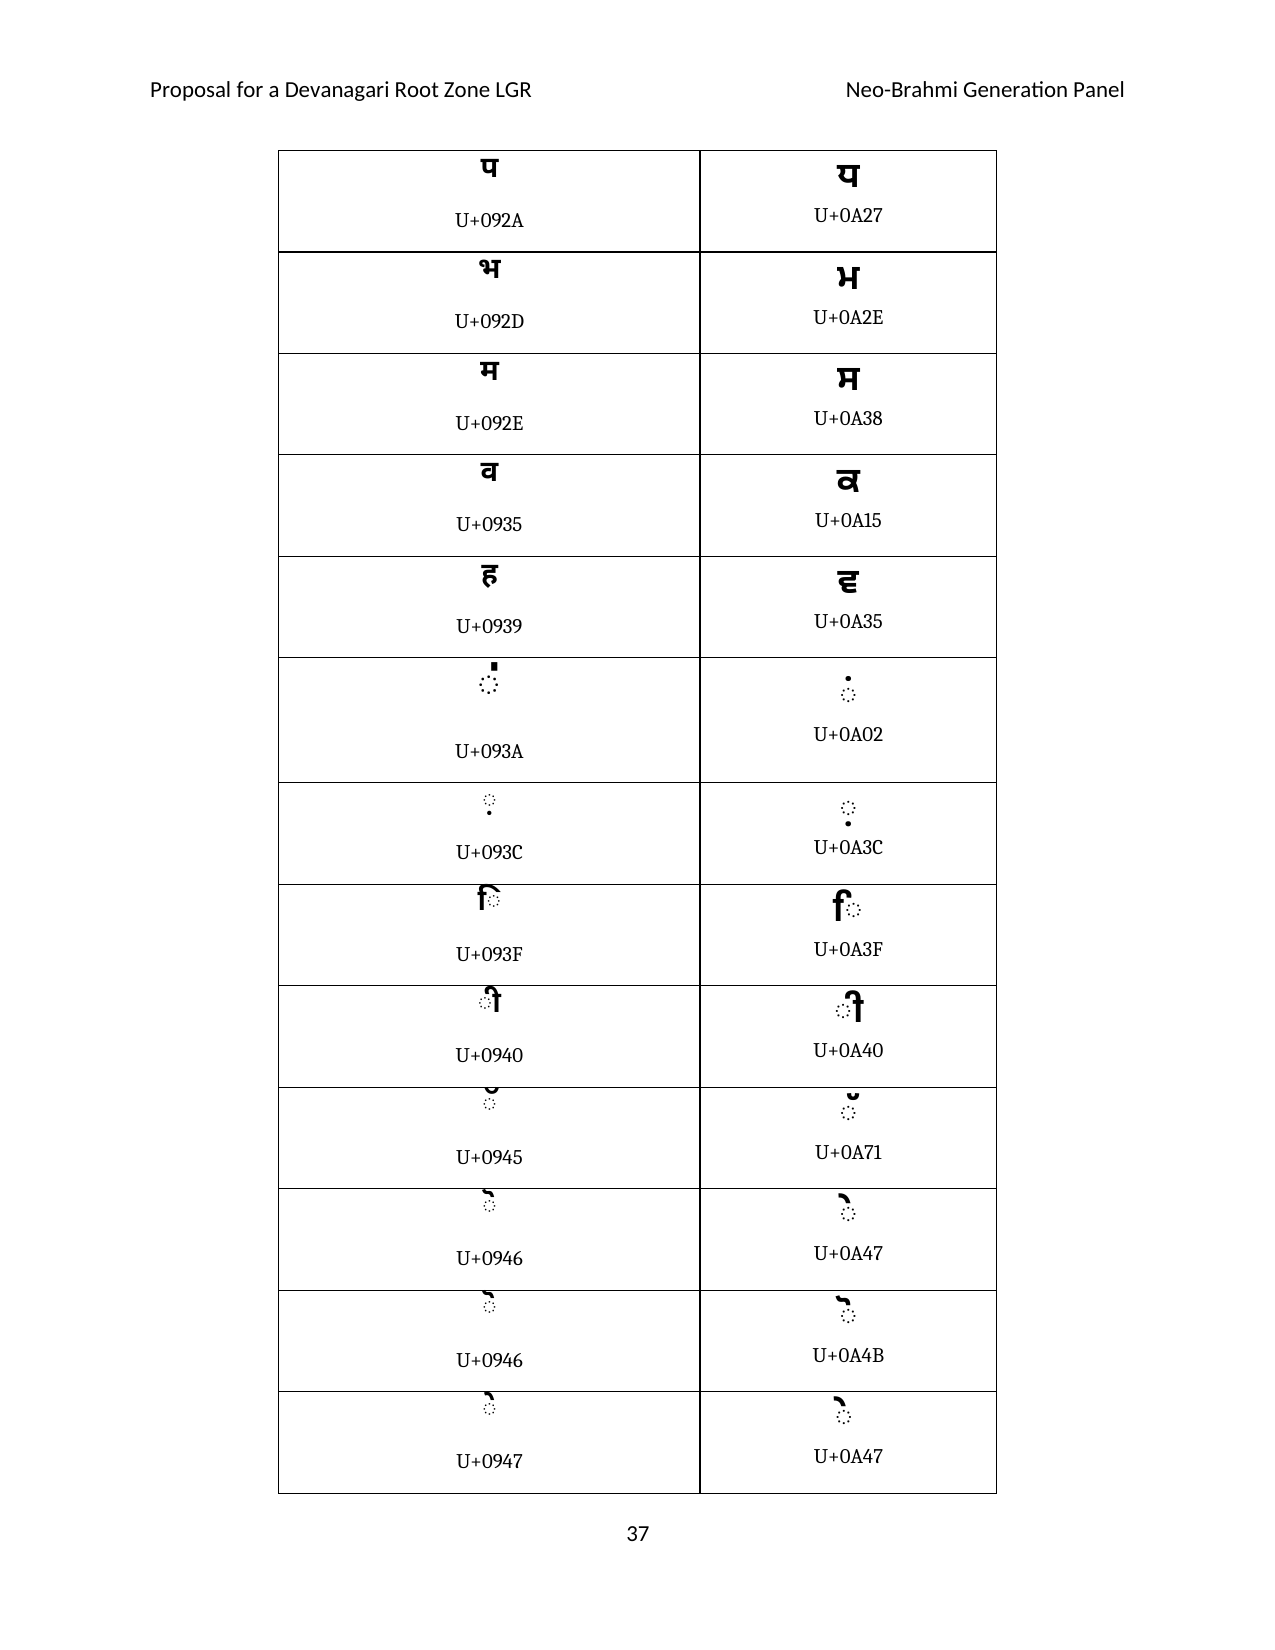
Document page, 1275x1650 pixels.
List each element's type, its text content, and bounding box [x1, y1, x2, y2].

table_cell भ U+092D [279, 253, 699, 353]
table_cell ਿ U+0A3F [701, 885, 996, 985]
table_cell ਸ U+0A38 [701, 354, 996, 454]
table_cell े U+0947 [279, 1392, 699, 1492]
table_cell म U+092E [279, 354, 699, 454]
table_cell ह U+0939 [279, 557, 699, 657]
table_cell ऺ U+093A [279, 658, 699, 782]
table_cell ੋ U+0A4B [701, 1291, 996, 1391]
table_cell ੀ U+0A40 [701, 986, 996, 1087]
table_cell ਕ U+0A15 [701, 455, 996, 556]
table_cell ी U+0940 [279, 986, 699, 1087]
table_cell ਧ U+0A27 [701, 151, 996, 251]
table_cell प U+092A [279, 151, 699, 251]
table_cell ੇ U+0A47 [701, 1392, 996, 1492]
table_cell ਂ U+0A02 [701, 658, 996, 782]
table_cell व U+0935 [279, 455, 699, 556]
table_cell ੇ U+0A47 [701, 1189, 996, 1289]
table_cell ॅ U+0945 [279, 1088, 699, 1188]
table_cell ़ U+093C [279, 783, 699, 884]
table_cell ि U+093F [279, 885, 699, 985]
table_cell ॆ U+0946 [279, 1189, 699, 1289]
table_cell ਮ U+0A2E [701, 253, 996, 353]
table_cell ॆ U+0946 [279, 1291, 699, 1391]
table_cell ਵ U+0A35 [701, 557, 996, 657]
table_cell ੱ U+0A71 [701, 1088, 996, 1188]
table_cell ਼ U+0A3C [701, 783, 996, 884]
